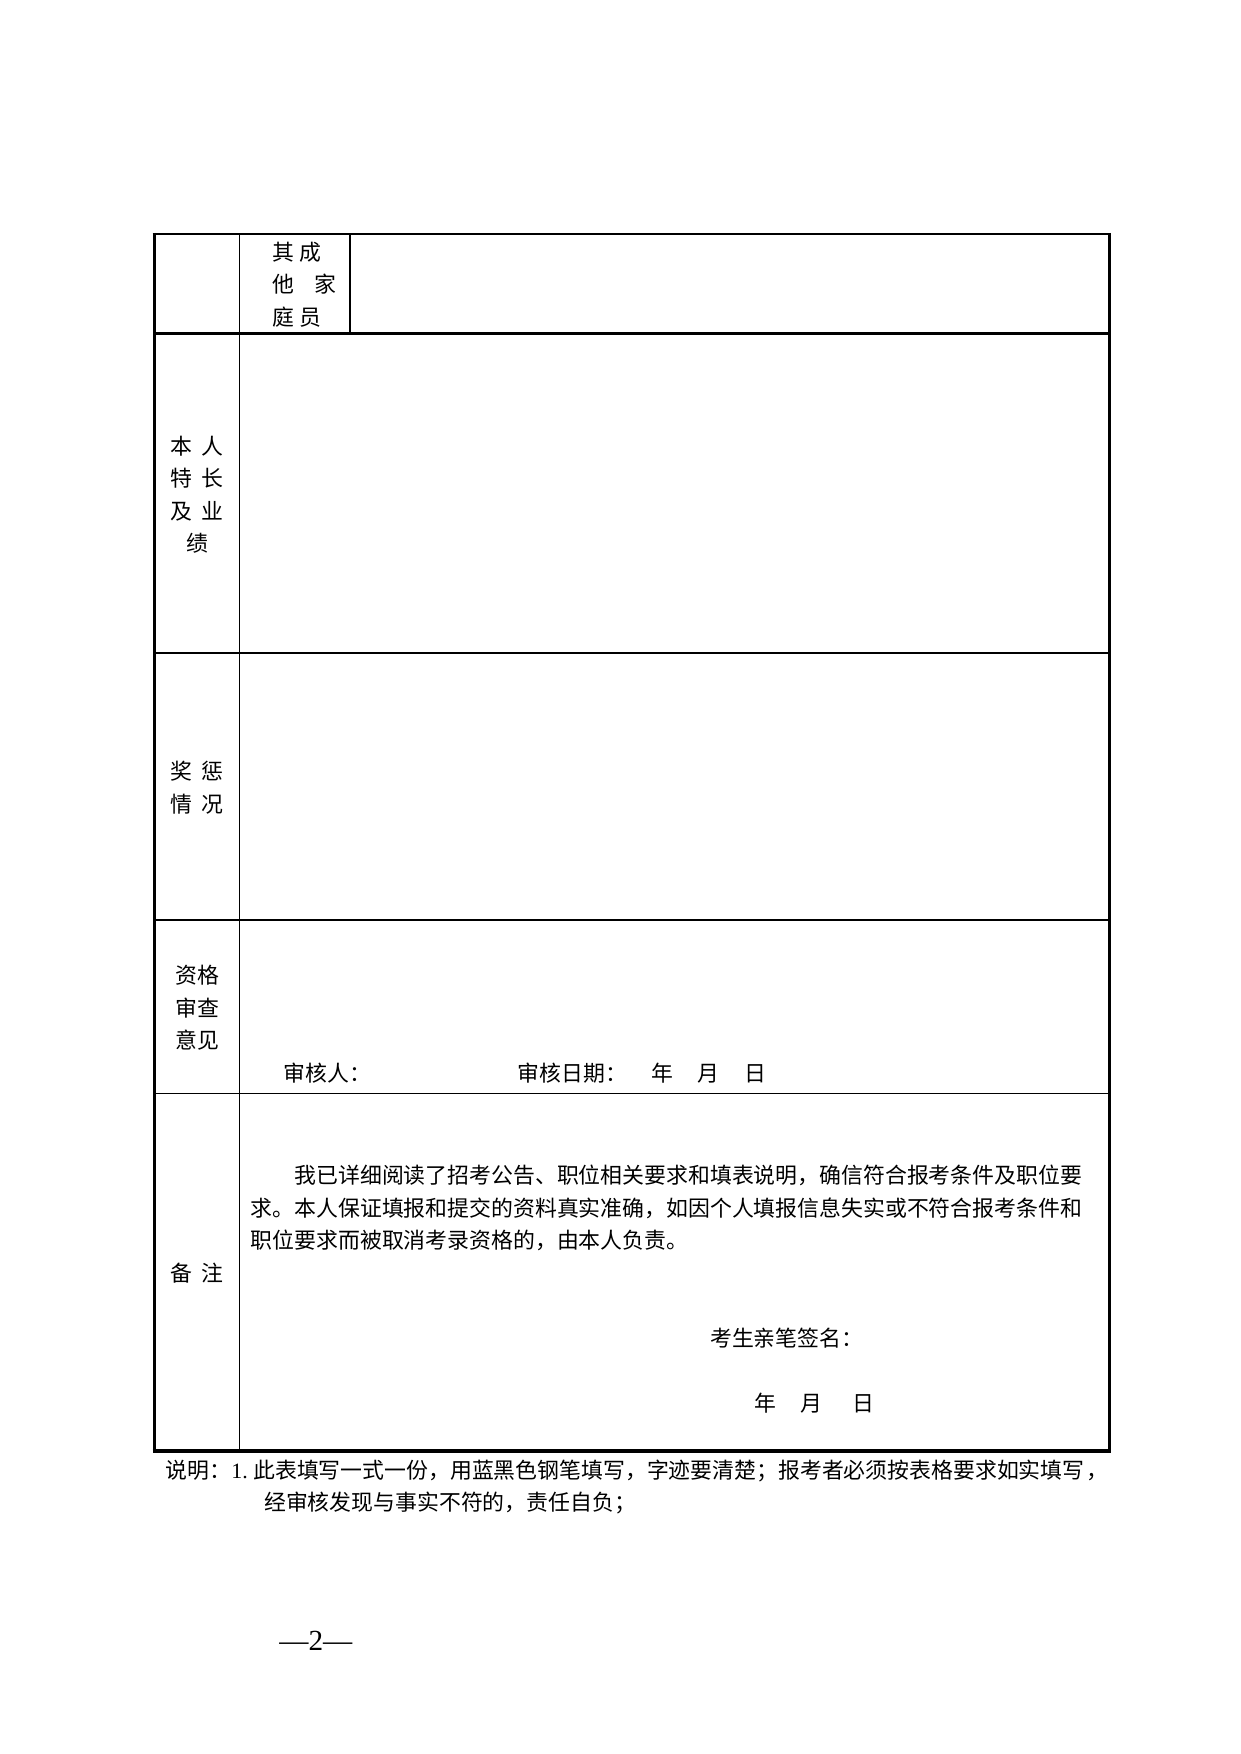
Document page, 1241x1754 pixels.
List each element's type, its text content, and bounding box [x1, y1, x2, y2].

table_cell [240, 654, 1108, 919]
table_cell [351, 235, 1108, 332]
table_cell 本 人 特 长 及 业 绩 [156, 335, 239, 652]
table_cell 审核人： 审核日期： 年 月 日 [240, 921, 1108, 1093]
table_cell 备 注 [156, 1094, 239, 1449]
table_cell [240, 335, 1108, 652]
table_cell 奖 惩 情 况 [156, 654, 239, 919]
table_cell 其 成 他 家 庭 员 [240, 235, 349, 332]
table_cell 我已详细阅读了招考公告、职位相关要求和填表说明，确信符合报考条件及职位要求。本人保证填报和提交的资料真实准确，如因个人填报信息失实或不符合报考条件和职位要求而被取消考录资格的，由本人负责。 考生亲笔签名： 年 月 日 [240, 1094, 1108, 1449]
text 说明：1. 此表填写一式一份，用蓝黑色钢笔填写，字迹要清楚；报考者必须按表格要求如实填写，经审核发现与事实不符的，责任自负； [165, 1453, 1087, 1517]
table_cell 资格审查意见 [156, 921, 239, 1093]
